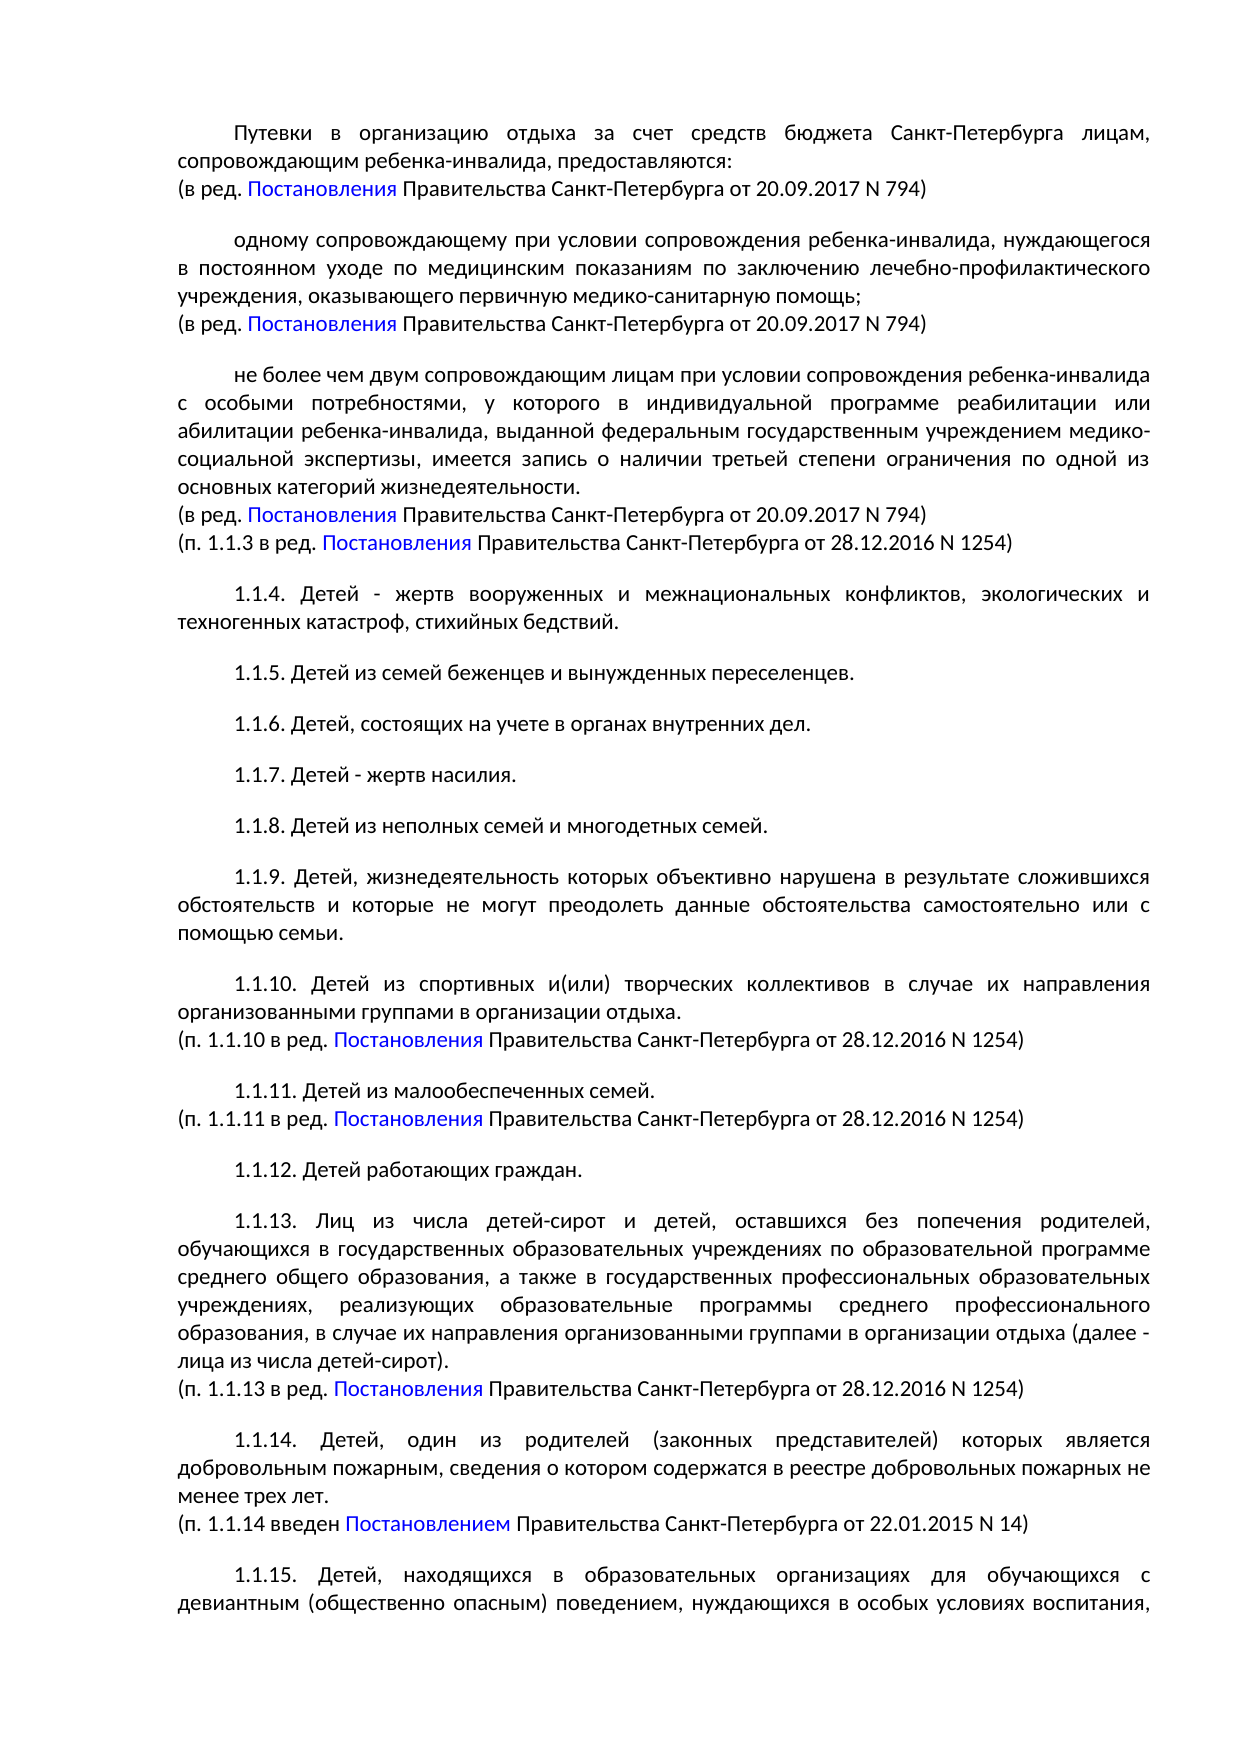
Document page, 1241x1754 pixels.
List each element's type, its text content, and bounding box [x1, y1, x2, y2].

text одному сопровождающему при условии сопровождения ребенка-инвалида, нуждающегося в постоянном уходе по медицинским показаниям по заключению лечебно-профилактического учреждения, оказывающего первичную медико-санитарную помощь; [177, 225, 1152, 309]
text 1.1.14. Детей, один из родителей (законных представителей) которых является добровольным пожарным, сведения о котором содержатся в реестре добровольных пожарных не менее трех лет. [177, 1425, 1152, 1509]
text (п. 1.1.10 в ред. Постановления Правительства Санкт-Петербурга от 28.12.2016 N 1254) [177, 1025, 1152, 1053]
text (в ред. Постановления Правительства Санкт-Петербурга от 20.09.2017 N 794) [177, 309, 1152, 337]
text 1.1.4. Детей - жертв вооруженных и межнациональных конфликтов, экологических и техногенных катастроф, стихийных бедствий. [177, 579, 1152, 635]
text 1.1.5. Детей из семей беженцев и вынужденных переселенцев. [177, 658, 1152, 686]
text 1.1.6. Детей, состоящих на учете в органах внутренних дел. [177, 709, 1152, 737]
text Путевки в организацию отдыха за счет средств бюджета Санкт-Петербурга лицам, сопровождающим ребенка-инвалида, предоставляются: [177, 118, 1152, 174]
text 1.1.9. Детей, жизнедеятельность которых объективно нарушена в результате сложившихся обстоятельств и которые не могут преодолеть данные обстоятельства самостоятельно или с помощью семьи. [177, 862, 1152, 946]
text (в ред. Постановления Правительства Санкт-Петербурга от 20.09.2017 N 794) [177, 174, 1152, 202]
text (в ред. Постановления Правительства Санкт-Петербурга от 20.09.2017 N 794) [177, 500, 1152, 528]
text 1.1.11. Детей из малообеспеченных семей. [177, 1076, 1152, 1104]
text (п. 1.1.13 в ред. Постановления Правительства Санкт-Петербурга от 28.12.2016 N 1254) [177, 1374, 1152, 1402]
text не более чем двум сопровождающим лицам при условии сопровождения ребенка-инвалида с особыми потребностями, у которого в индивидуальной программе реабилитации или абилитации ребенка-инвалида, выданной федеральным государственным учреждением медико-социальной экспертизы, имеется запись о наличии третьей степени ограничения по одной из основных категорий жизнедеятельности. [177, 360, 1152, 500]
text (п. 1.1.11 в ред. Постановления Правительства Санкт-Петербурга от 28.12.2016 N 1254) [177, 1104, 1152, 1132]
text (п. 1.1.3 в ред. Постановления Правительства Санкт-Петербурга от 28.12.2016 N 1254) [177, 528, 1152, 556]
text 1.1.7. Детей - жертв насилия. [177, 760, 1152, 788]
text 1.1.10. Детей из спортивных и(или) творческих коллективов в случае их направления организованными группами в организации отдыха. [177, 969, 1152, 1025]
text 1.1.8. Детей из неполных семей и многодетных семей. [177, 811, 1152, 839]
text 1.1.13. Лиц из числа детей-сирот и детей, оставшихся без попечения родителей, обучающихся в государственных образовательных учреждениях по образовательной программе среднего общего образования, а также в государственных профессиональных образовательных учреждениях, реализующих образовательные программы среднего профессионального образования, в случае их направления организованными группами в организации отдыха (далее - лица из числа детей-сирот). [177, 1206, 1152, 1374]
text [177, 1560, 1152, 1616]
text 1.1.12. Детей работающих граждан. [177, 1155, 1152, 1183]
text (п. 1.1.14 введен Постановлением Правительства Санкт-Петербурга от 22.01.2015 N 14) [177, 1509, 1152, 1537]
